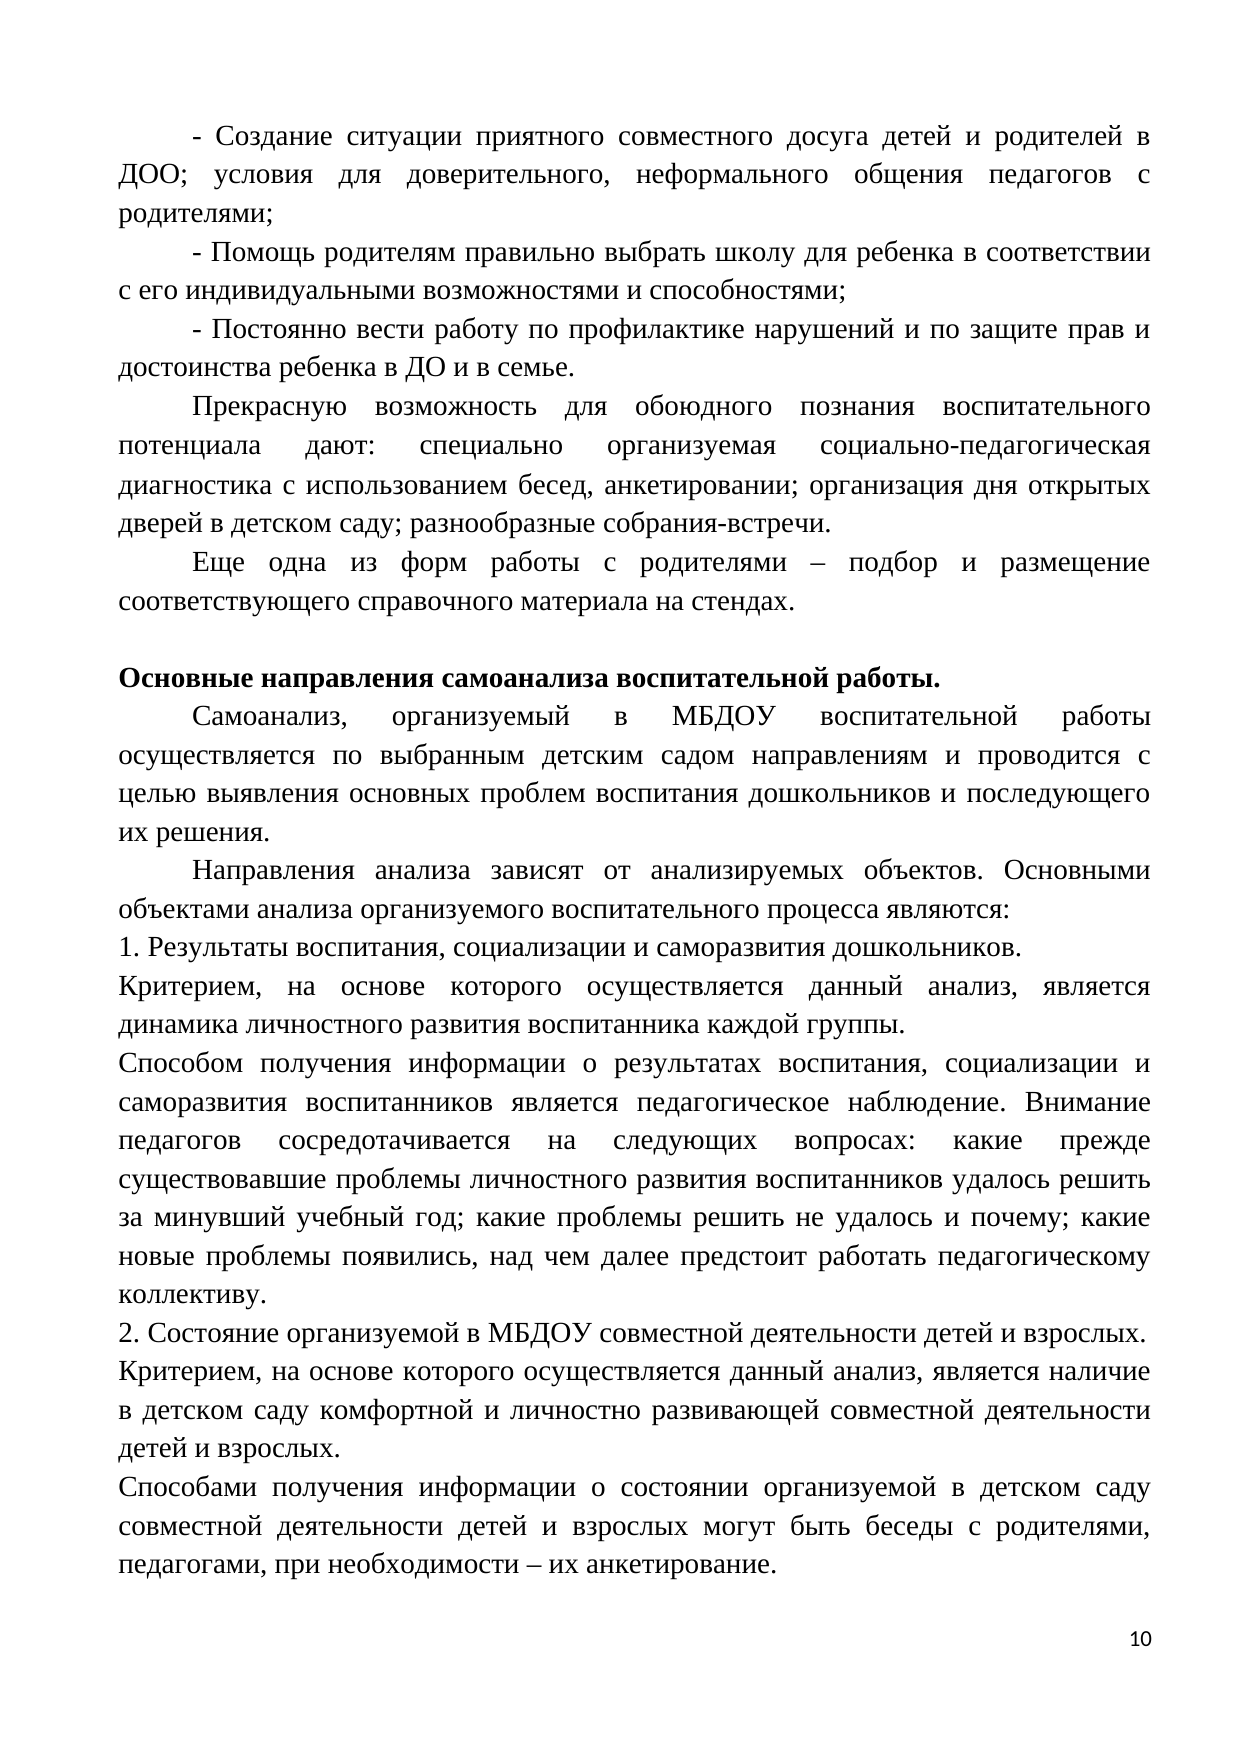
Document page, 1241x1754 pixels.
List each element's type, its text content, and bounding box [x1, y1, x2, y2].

text - Постоянно вести работу по профилактике нарушений и по защите прав и достоинства ребенка в ДО и в семье. [118, 311, 1152, 383]
text Критерием, на основе которого осуществляется данный анализ, является наличие в детском саду комфортной и личностно развивающей совместной деятельности детей и взрослых. [118, 1353, 1152, 1464]
text Основные направления самоанализа воспитательной работы. [118, 660, 1152, 693]
text Способами получения информации о состоянии организуемой в детском саду совместной деятельности детей и взрослых могут быть беседы с родителями, педагогами, при необходимости – их анкетирование. [118, 1469, 1152, 1580]
text Самоанализ, организуемый в МБДОУ воспитательной работы осуществляется по выбранным детским садом направлениям и проводится с целью выявления основных проблем воспитания дошкольников и последующего их решения. [118, 698, 1152, 847]
text Критерием, на основе которого осуществляется данный анализ, является динамика личностного развития воспитанника каждой группы. [118, 968, 1152, 1040]
text Способом получения информации о результатах воспитания, социализации и саморазвития воспитанников является педагогическое наблюдение. Внимание педагогов сосредотачивается на следующих вопросах: какие прежде существовавшие проблемы личностного развития воспитанников удалось решить за минувший учебный год; какие проблемы решить не удалось и почему; какие новые проблемы появились, над чем далее предстоит работать педагогическому коллективу. [118, 1045, 1152, 1310]
text Прекрасную возможность для обоюдного познания воспитательного потенциала дают: специально организуемая социально-педагогическая диагностика с использованием бесед, анкетировании; организация дня открытых дверей в детском саду; разнообразные собрания-встречи. [118, 388, 1152, 539]
text Направления анализа зависят от анализируемых объектов. Основными объектами анализа организуемого воспитательного процесса являются: [118, 852, 1152, 924]
text 2. Состояние организуемой в МБДОУ совместной деятельности детей и взрослых. [118, 1315, 1152, 1348]
text Еще одна из форм работы с родителями – подбор и размещение соответствующего справочного материала на стендах. [118, 544, 1152, 616]
text - Помощь родителям правильно выбрать школу для ребенка в соответствии с его индивидуальными возможностями и способностями; [118, 234, 1152, 306]
text 1. Результаты воспитания, социализации и саморазвития дошкольников. [118, 929, 1152, 963]
text - Создание ситуации приятного совместного досуга детей и родителей в ДОО; условия для доверительного, неформального общения педагогов с родителями; [118, 118, 1152, 229]
